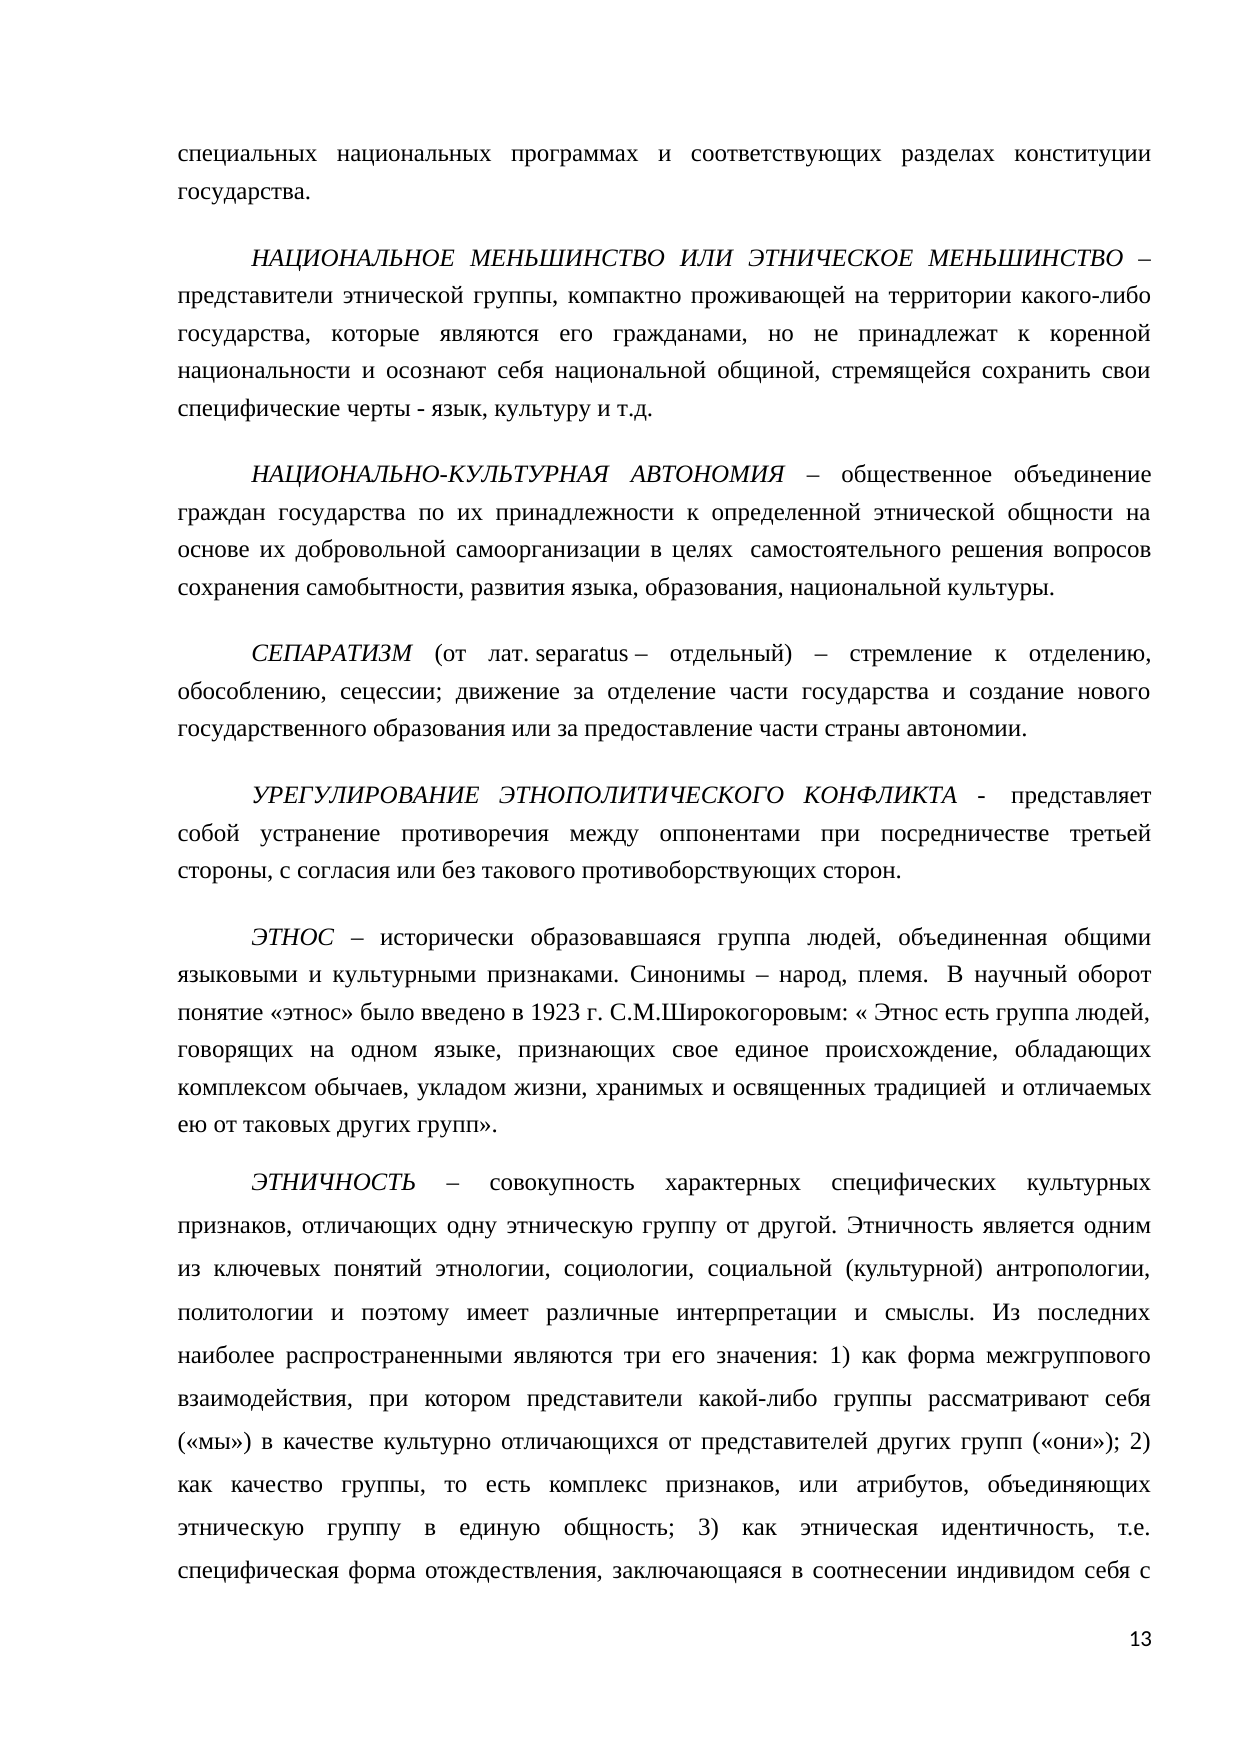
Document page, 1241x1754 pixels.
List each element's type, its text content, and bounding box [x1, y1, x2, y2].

text НАЦИОНАЛЬНО-КУЛЬТУРНАЯ АВТОНОМИЯ – общественное объединение граждан государства по их принадлежности к определенной этнической общности на основе их добровольной самоорганизации в целях самостоятельного решения вопросов сохранения самобытности, развития языка, образования, национальной культуры. [177, 451, 1152, 601]
text УРЕГУЛИРОВАНИЕ ЭТНОПОЛИТИЧЕСКОГО КОНФЛИКТА - представляет собой устранение противоречия между оппонентами при посредничестве третьей стороны, с согласия или без такового противоборствующих сторон. [177, 771, 1152, 884]
text НАЦИОНАЛЬНОЕ МЕНЬШИНСТВО ИЛИ ЭТНИЧЕСКОЕ МЕНЬШИНСТВО – представители этнической группы, компактно проживающей на территории какого-либо государства, которые являются его гражданами, но не принадлежат к коренной национальности и осознают себя национальной общиной, стремящейся сохранить свои специфические черты - язык, культуру и т.д. [177, 234, 1152, 421]
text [177, 130, 1152, 205]
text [177, 1167, 1152, 1584]
text СЕПАРАТИЗМ (от лат. separatus – отдельный) – стремление к отделению, обособлению, сецессии; движение за отделение части государства и создание нового государственного образования или за предоставление части страны автономии. [177, 630, 1152, 742]
text ЭТНОС – исторически образовавшаяся группа людей, объединенная общими языковыми и культурными признаками. Синонимы – народ, племя. В научный оборот понятие «этнос» было введено в 1923 г. С.М.Широкогоровым: « Этнос есть группа людей, говорящих на одном языке, признающих свое единое происхождение, обладающих комплексом обычаев, укладом жизни, хранимых и освященных традицией и отличаемых ею от таковых других групп». [177, 913, 1152, 1138]
